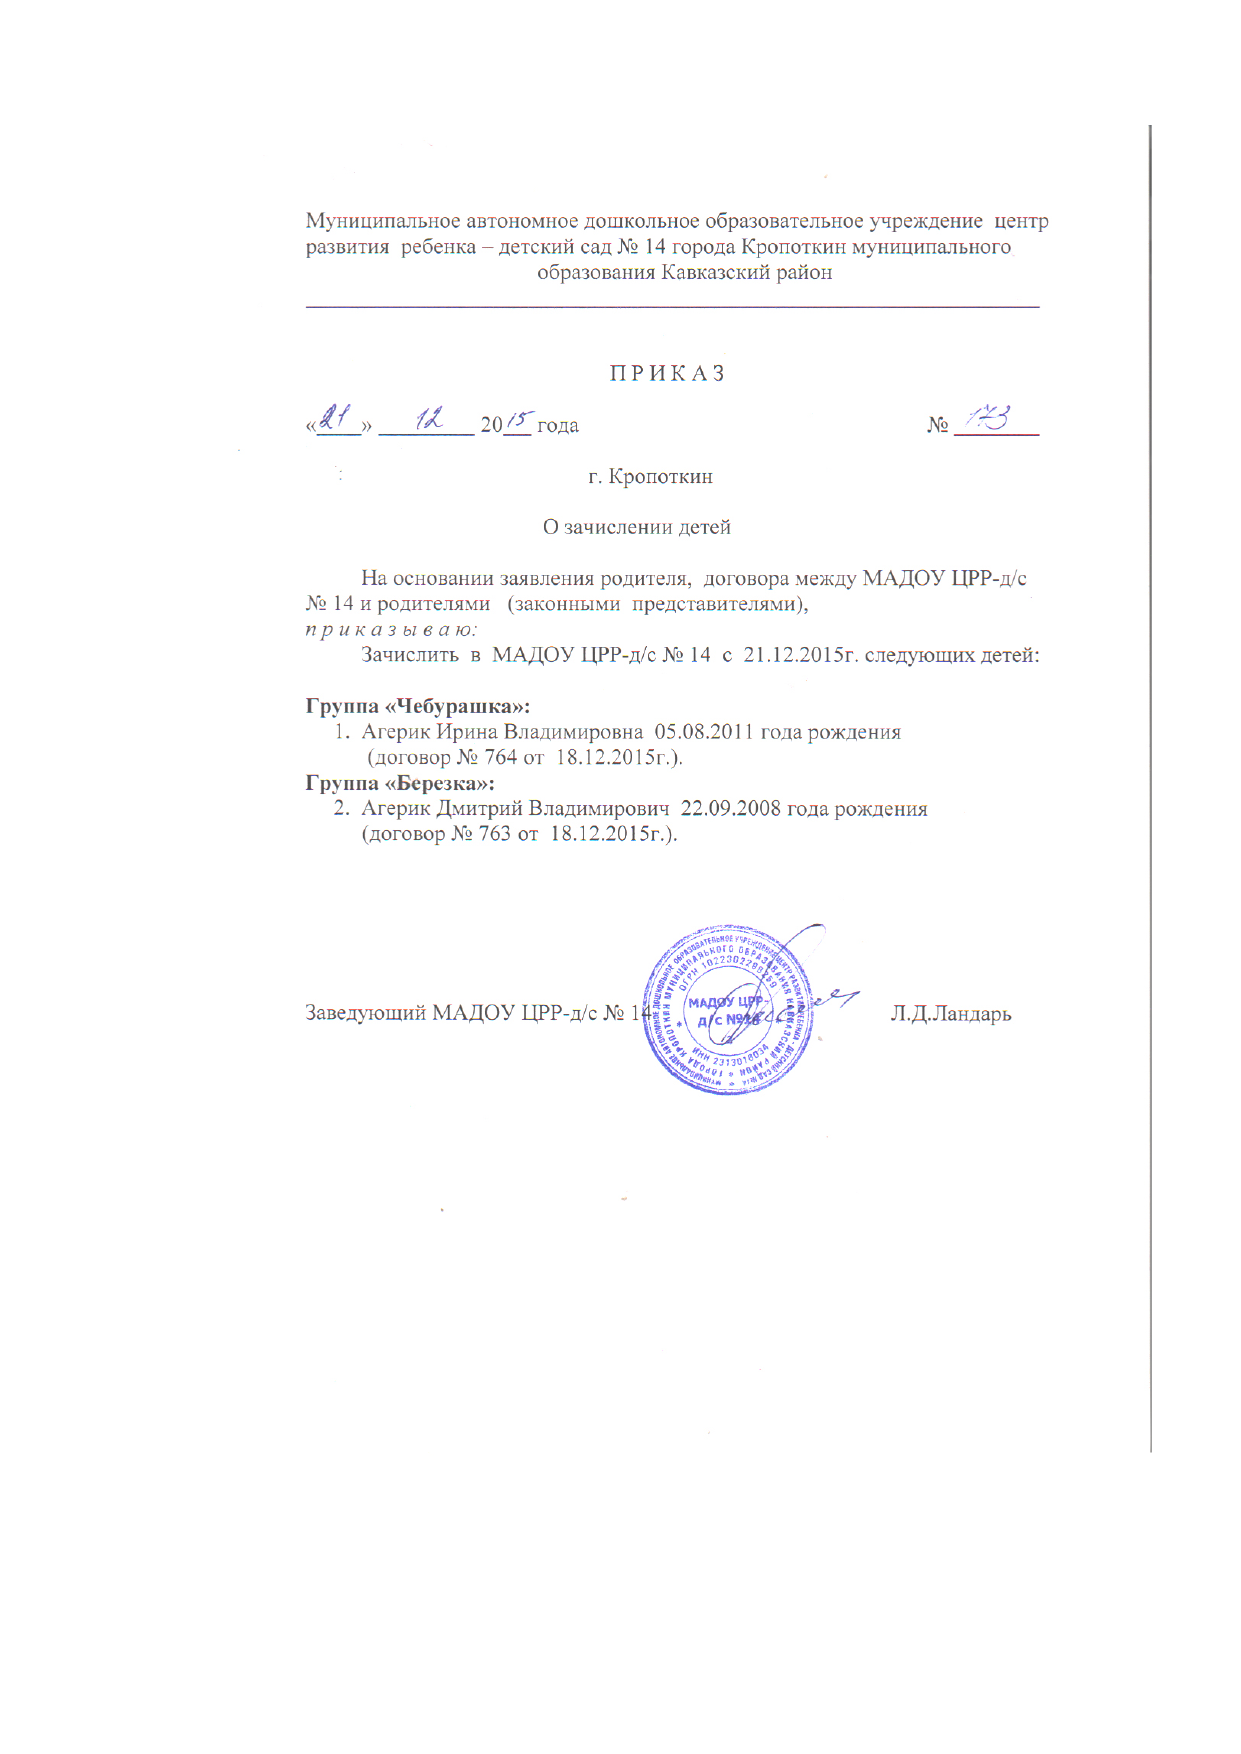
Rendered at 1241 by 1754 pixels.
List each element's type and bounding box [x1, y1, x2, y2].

picture [177, 118, 1152, 1456]
